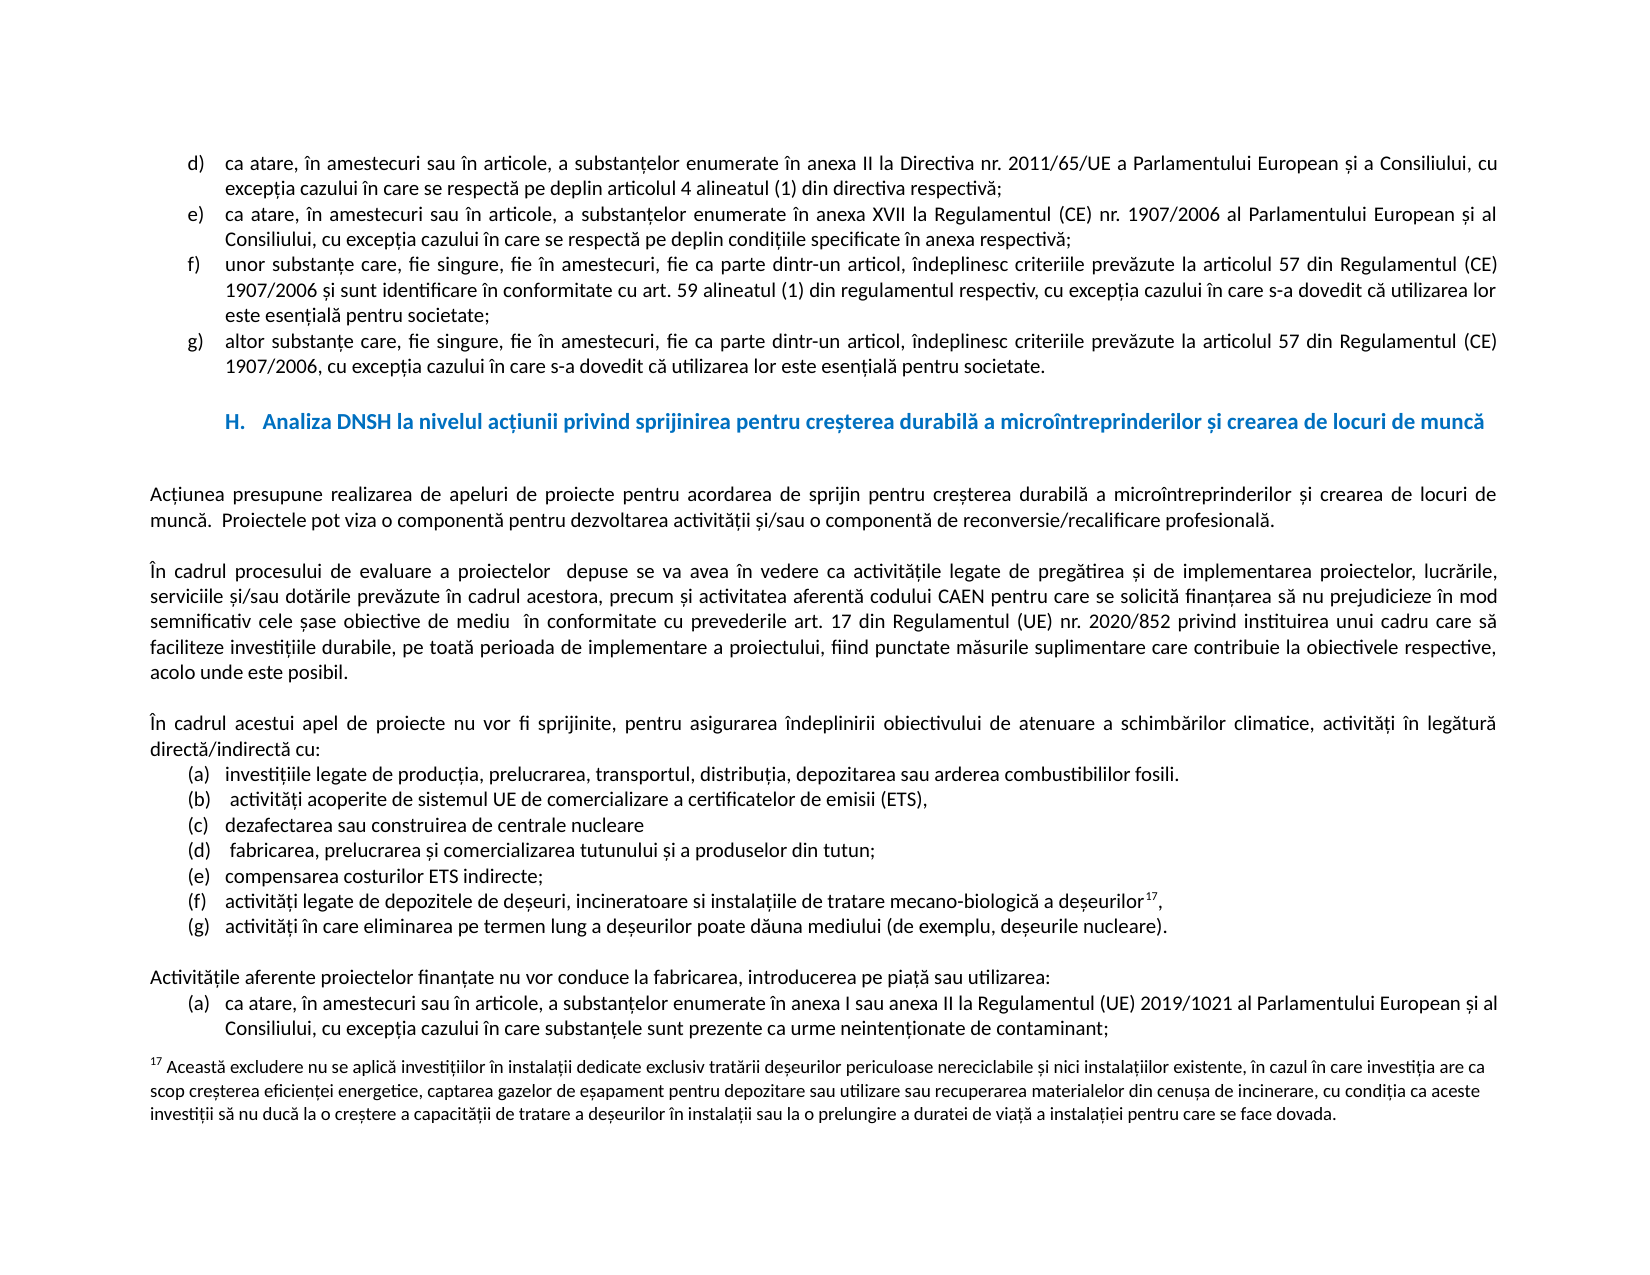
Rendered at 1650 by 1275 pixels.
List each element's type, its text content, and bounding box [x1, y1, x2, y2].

list fabricarea, prelucrarea și comercializarea tutunului și a produselor din tutun; [187, 837, 1500, 863]
list activități acoperite de sistemul UE de comercializare a certificatelor de emisii (ETS), [187, 787, 1500, 812]
list investițiile legate de producția, prelucrarea, transportul, distribuția, depozitarea sau arderea combustibililor fosili. [187, 761, 1500, 787]
list ca atare, în amestecuri sau în articole, a substanțelor enumerate în anexa I sau anexa II la Regulamentul (UE) 2019/1021 al Parlamentului European și al Consiliului, cu excepția cazului în care substanțele sunt prezente ca urme neintenționate de contaminant; [187, 990, 1500, 1041]
list ca atare, în amestecuri sau în articole, a substanțelor enumerate în anexa XVII la Regulamentul (CE) nr. 1907/2006 al Parlamentului European și al Consiliului, cu excepția cazului în care se respectă pe deplin condițiile specificate în anexa respectivă; [187, 201, 1500, 252]
text Activitățile aferente proiectelor finanțate nu vor conduce la fabricarea, introducerea pe piață sau utilizarea: [150, 964, 1500, 990]
text În cadrul acestui apel de proiecte nu vor fi sprijinite, pentru asigurarea îndeplinirii obiectivului de atenuare a schimbărilor climatice, activități în legătură directă/indirectă cu: [150, 710, 1500, 761]
text În cadrul procesului de evaluare a proiectelor depuse se va avea în vedere ca activitățile legate de pregătirea și de implementarea proiectelor, lucrările, serviciile și/sau dotările prevăzute în cadrul acestora, precum și activitatea aferentă codului CAEN pentru care se solicită finanțarea să nu prejudicieze în mod semnificativ cele șase obiective de mediu în conformitate cu prevederile art. 17 din Regulamentul (UE) nr. 2020/852 privind instituirea unui cadru care să faciliteze investițiile durabile, pe toată perioada de implementare a proiectului, fiind punctate măsurile suplimentare care contribuie la obiectivele respective, acolo unde este posibil. [150, 558, 1500, 685]
list activități în care eliminarea pe termen lung a deșeurilor poate dăuna mediului (de exemplu, deșeurile nucleare). [187, 914, 1500, 939]
list unor substanțe care, fie singure, fie în amestecuri, fie ca parte dintr-un articol, îndeplinesc criteriile prevăzute la articolul 57 din Regulamentul (CE) 1907/2006 și sunt identificare în conformitate cu art. 59 alineatul (1) din regulamentul respectiv, cu excepția cazului în care s-a dovedit că utilizarea lor este esențială pentru societate; [187, 252, 1500, 328]
list compensarea costurilor ETS indirecte; [187, 863, 1500, 888]
list activități legate de depozitele de deșeuri, incineratoare si instalațiile de tratare mecano-biologică a deșeurilor, [187, 888, 1500, 914]
list dezafectarea sau construirea de centrale nucleare [187, 812, 1500, 837]
subtitle Analiza DNSH la nivelul acțiunii privind sprijinirea pentru creșterea durabilă a microîntreprinderilor și crearea de locuri de muncă [225, 407, 1500, 435]
list ca atare, în amestecuri sau în articole, a substanțelor enumerate în anexa II la Directiva nr. 2011/65/UE a Parlamentului European și a Consiliului, cu excepția cazului în care se respectă pe deplin articolul 4 alineatul (1) din directiva respectivă; [187, 150, 1500, 201]
text Acțiunea presupune realizarea de apeluri de proiecte pentru acordarea de sprijin pentru creșterea durabilă a microîntreprinderilor și crearea de locuri de muncă. Proiectele pot viza o componentă pentru dezvoltarea activității și/sau o componentă de reconversie/recalificare profesională. [150, 482, 1500, 532]
list altor substanțe care, fie singure, fie în amestecuri, fie ca parte dintr-un articol, îndeplinesc criteriile prevăzute la articolul 57 din Regulamentul (CE) 1907/2006, cu excepția cazului în care s-a dovedit că utilizarea lor este esențială pentru societate. [187, 328, 1500, 379]
